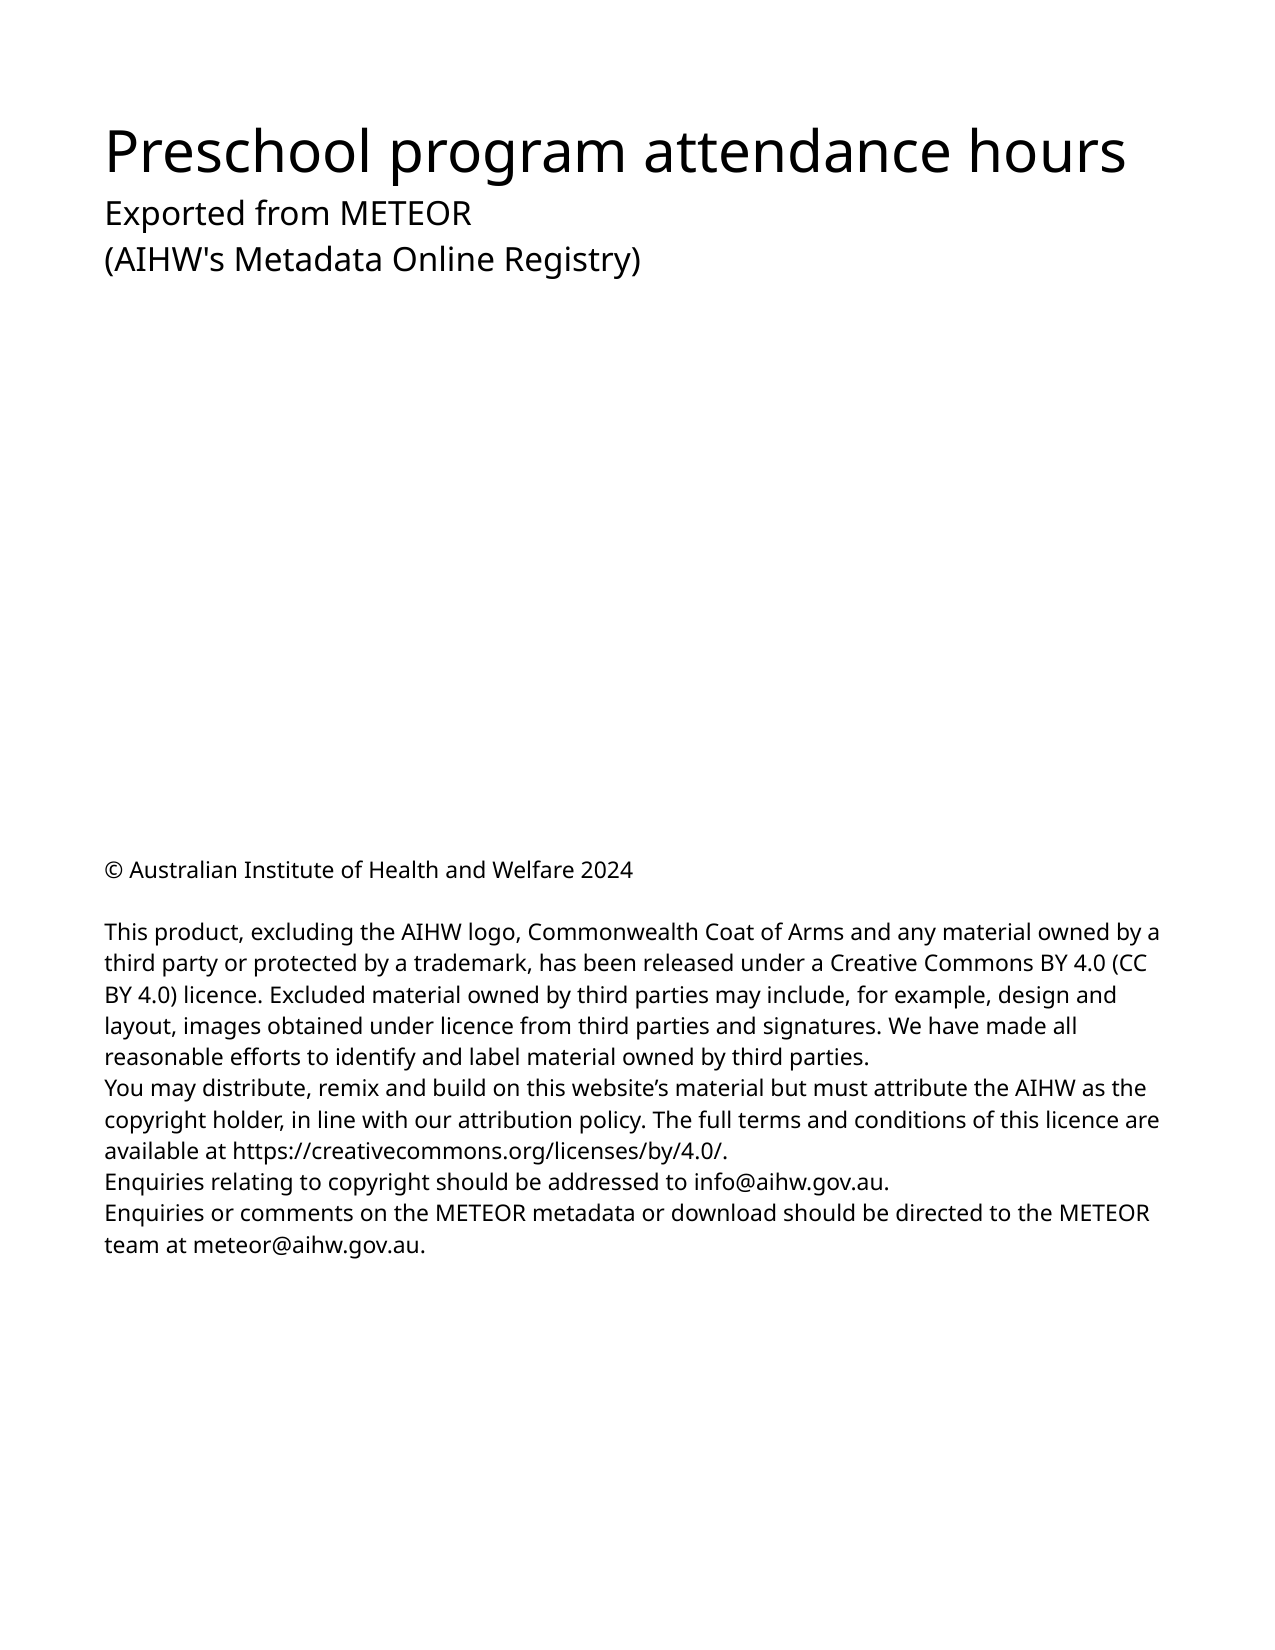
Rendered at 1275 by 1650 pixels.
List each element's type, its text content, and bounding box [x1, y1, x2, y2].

subtitle Exported from METEOR [104, 190, 1171, 235]
text Enquiries or comments on the METEOR metadata or download should be directed to the METEOR team at meteor@aihw.gov.au. [104, 1197, 1171, 1260]
text Enquiries relating to copyright should be addressed to info@aihw.gov.au. [104, 1166, 1171, 1197]
title Preschool program attendance hours [104, 110, 1171, 190]
text © Australian Institute of Health and Welfare 2024 [104, 854, 1171, 885]
text You may distribute, remix and build on this website’s material but must attribute the AIHW as the copyright holder, in line with our attribution policy. The full terms and conditions of this licence are available at https://creativecommons.org/licenses/by/4.0/. [104, 1072, 1171, 1166]
text This product, excluding the AIHW logo, Commonwealth Coat of Arms and any material owned by a third party or protected by a trademark, has been released under a Creative Commons BY 4.0 (CC BY 4.0) licence. Excluded material owned by third parties may include, for example, design and layout, images obtained under licence from third parties and signatures. We have made all reasonable efforts to identify and label material owned by third parties. [104, 916, 1171, 1072]
subtitle (AIHW's Metadata Online Registry) [104, 235, 1171, 281]
